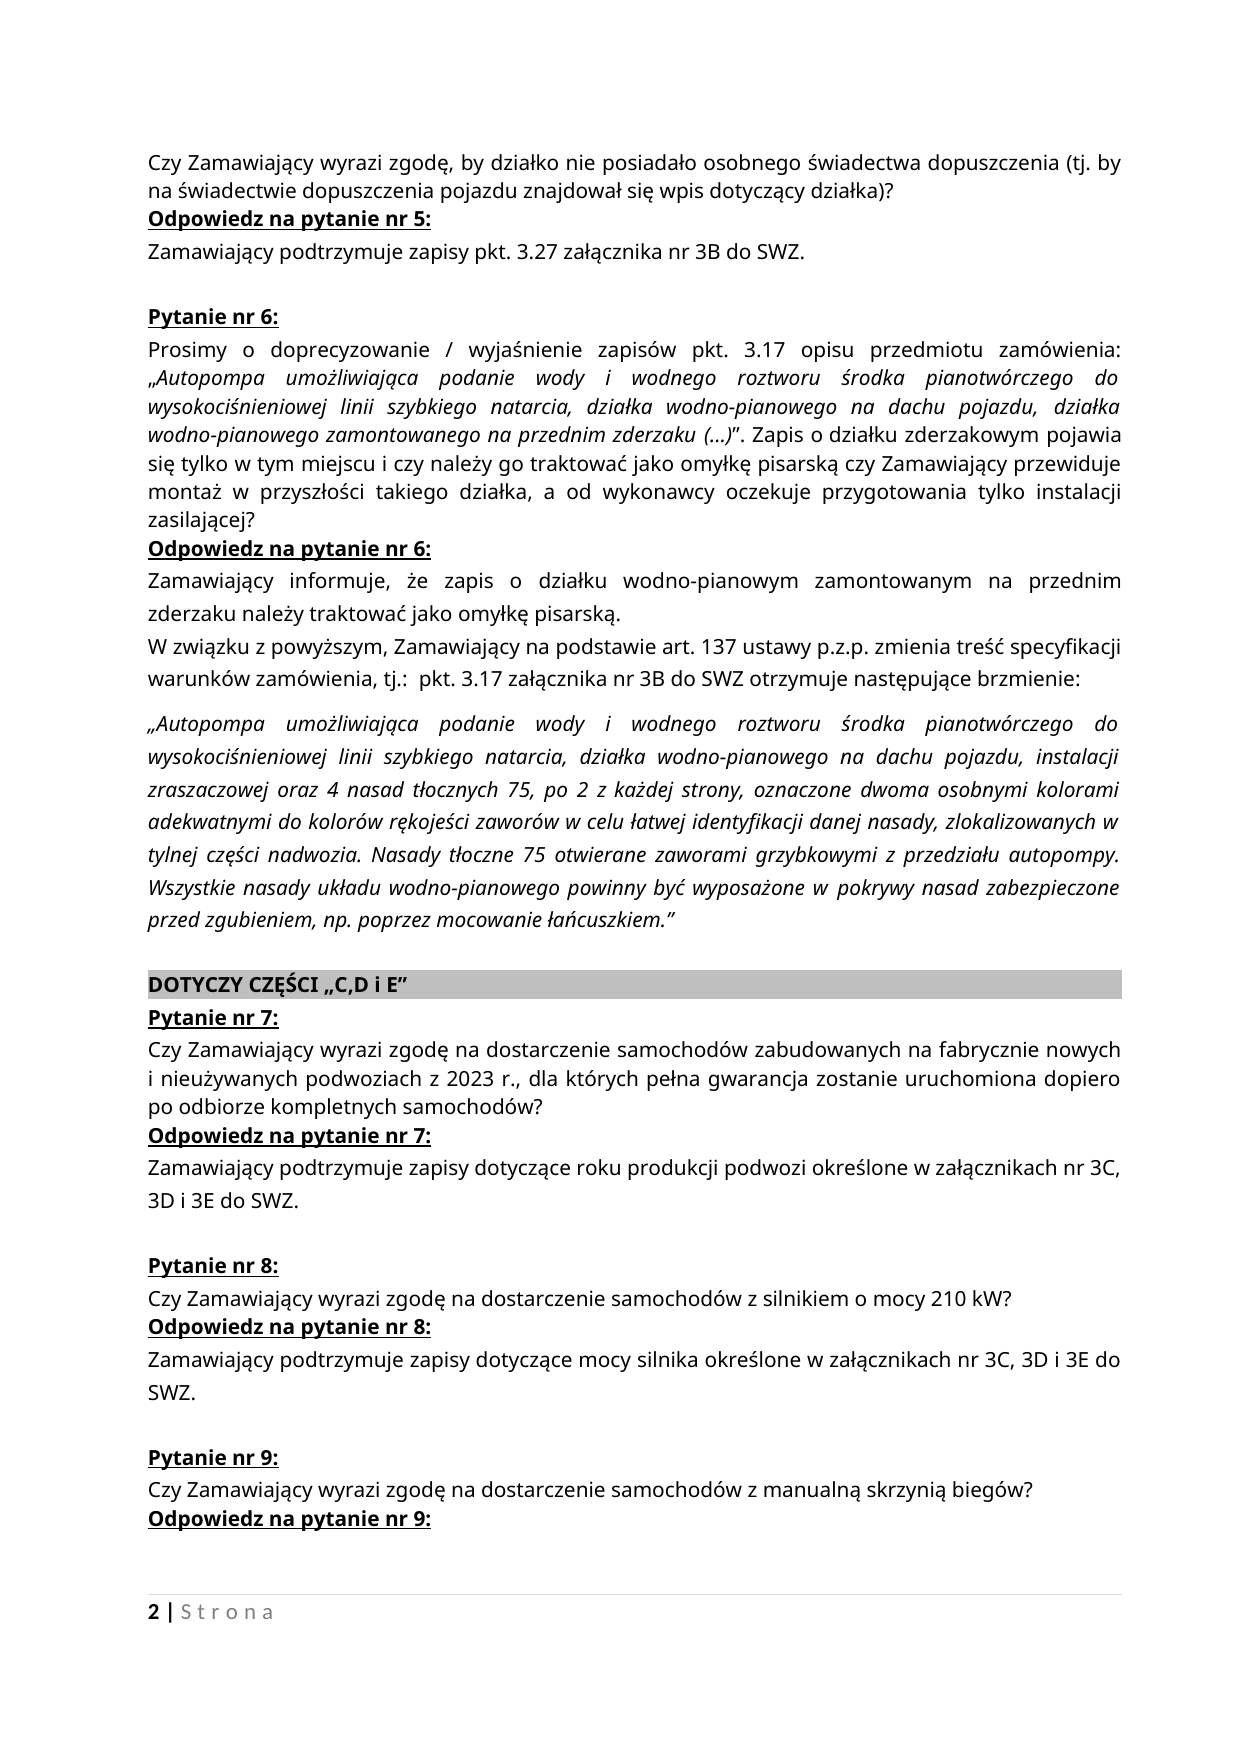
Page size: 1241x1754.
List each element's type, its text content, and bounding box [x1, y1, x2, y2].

text Odpowiedz na pytanie nr 8: [148, 1312, 1122, 1341]
text Odpowiedz na pytanie nr 9: [148, 1504, 1122, 1532]
text Czy Zamawiający wyrazi zgodę na dostarczenie samochodów z silnikiem o mocy 210 kW? [148, 1284, 1122, 1312]
text Czy Zamawiający wyrazi zgodę na dostarczenie samochodów z manualną skrzynią biegów? [148, 1475, 1122, 1504]
text Pytanie nr 8: [148, 1251, 1122, 1280]
text Prosimy o doprecyzowanie / wyjaśnienie zapisów pkt. 3.17 opisu przedmiotu zamówienia: „Autopompa umożliwiająca podanie wody i wodnego roztworu środka pianotwórczego do wysokociśnieniowej linii szybkiego natarcia, działka wodno-pianowego na dachu pojazdu, działka wodno-pianowego zamontowanego na przednim zderzaku (…)”. Zapis o działku zderzakowym pojawia się tylko w tym miejscu i czy należy go traktować jako omyłkę pisarską czy Zamawiający przewiduje montaż w przyszłości takiego działka, a od wykonawcy oczekuje przygotowania tylko instalacji zasilającej? [148, 335, 1122, 534]
text Pytanie nr 6: [148, 302, 1122, 331]
text Pytanie nr 7: [148, 1003, 1122, 1031]
text Pytanie nr 9: [148, 1443, 1122, 1471]
text DOTYCZY CZĘŚCI „C,D i E” [148, 970, 1122, 999]
text Zamawiający informuje, że zapis o działku wodno-pianowym zamontowanym na przednim zderzaku należy traktować jako omyłkę pisarską. [148, 567, 1122, 628]
text „Autopompa umożliwiająca podanie wody i wodnego roztworu środka pianotwórczego do wysokociśnieniowej linii szybkiego natarcia, działka wodno-pianowego na dachu pojazdu, instalacji zraszaczowej oraz 4 nasad tłocznych 75, po 2 z każdej strony, oznaczone dwoma osobnymi kolorami adekwatnymi do kolorów rękojeści zaworów w celu łatwej identyfikacji danej nasady, zlokalizowanych w tylnej części nadwozia. Nasady tłoczne 75 otwierane zaworami grzybkowymi z przedziału autopompy. Wszystkie nasady układu wodno-pianowego powinny być wyposażone w pokrywy nasad zabezpieczone przed zgubieniem, np. poprzez mocowanie łańcuszkiem.” [148, 709, 1122, 934]
text Odpowiedz na pytanie nr 6: [148, 534, 1122, 562]
text Czy Zamawiający wyrazi zgodę na dostarczenie samochodów zabudowanych na fabrycznie nowych i nieużywanych podwoziach z 2023 r., dla których pełna gwarancja zostanie uruchomiona dopiero po odbiorze kompletnych samochodów? [148, 1036, 1122, 1121]
text Zamawiający podtrzymuje zapisy dotyczące mocy silnika określone w załącznikach nr 3C, 3D i 3E do SWZ. [148, 1345, 1122, 1406]
text Odpowiedz na pytanie nr 7: [148, 1121, 1122, 1149]
text Czy Zamawiający wyrazi zgodę, by działko nie posiadało osobnego świadectwa dopuszczenia (tj. by na świadectwie dopuszczenia pojazdu znajdował się wpis dotyczący działka)? [148, 148, 1122, 204]
text W związku z powyższym, Zamawiający na podstawie art. 137 ustawy p.z.p. zmienia treść specyfikacji warunków zamówienia, tj.: pkt. 3.17 załącznika nr 3B do SWZ otrzymuje następujące brzmienie: [148, 660, 1122, 693]
text Odpowiedz na pytanie nr 5: [148, 204, 1122, 233]
text Zamawiający podtrzymuje zapisy pkt. 3.27 załącznika nr 3B do SWZ. [148, 237, 1122, 266]
text Zamawiający podtrzymuje zapisy dotyczące roku produkcji podwozi określone w załącznikach nr 3C, 3D i 3E do SWZ. [148, 1153, 1122, 1214]
